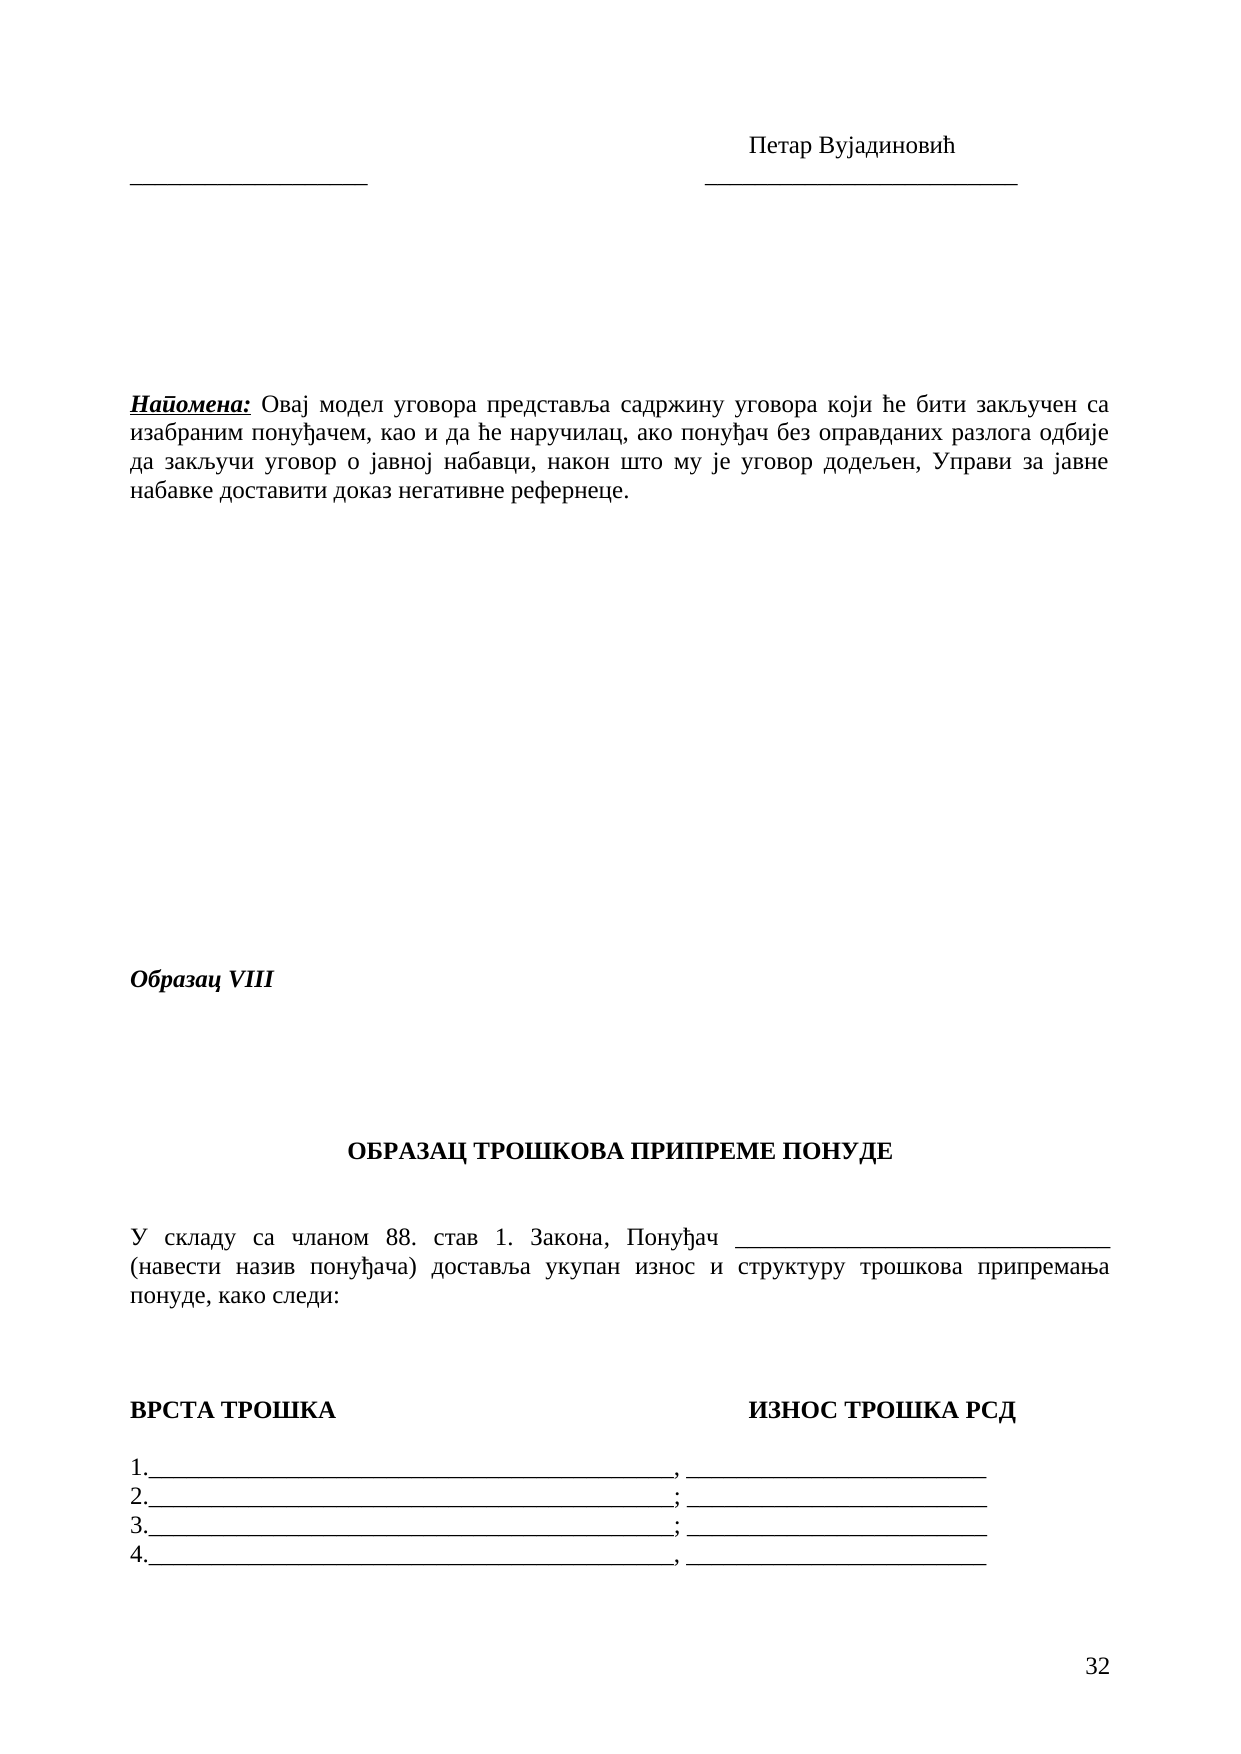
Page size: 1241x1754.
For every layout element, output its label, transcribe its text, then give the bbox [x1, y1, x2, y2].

text 3.__________________________________________; ________________________ [130, 1510, 1110, 1539]
text 4.__________________________________________, ________________________ [130, 1539, 1110, 1567]
text ОБРАЗАЦ ТРОШКОВА ПРИПРЕМЕ ПОНУДЕ [130, 1136, 1110, 1165]
text ___________________ _________________________ [130, 159, 1110, 187]
text 1.__________________________________________, ________________________ [130, 1452, 1110, 1481]
text Напомена: Овај модел уговора представља садржину уговора који ће бити закључен са изабраним понуђачем, као и да ће наручилац, ако понуђач без оправданих разлога одбије да закључи уговор о јавној набавци, након што му је уговор додељен, Управи за јавне набавке доставити доказ негативне рефернеце. [130, 389, 1110, 504]
text 2.__________________________________________; ________________________ [130, 1481, 1110, 1510]
text У складу са чланом 88. став 1. Закона, Понуђач ______________________________ (навести назив понуђача) доставља укупан износ и структуру трошкова припремања понуде, како следи: [130, 1222, 1110, 1309]
text Петар Вујадиновић [130, 130, 1110, 159]
text Образац VIII [130, 964, 1110, 992]
text ВРСТА ТРОШКА ИЗНОС ТРОШКА РСД [130, 1395, 1110, 1424]
